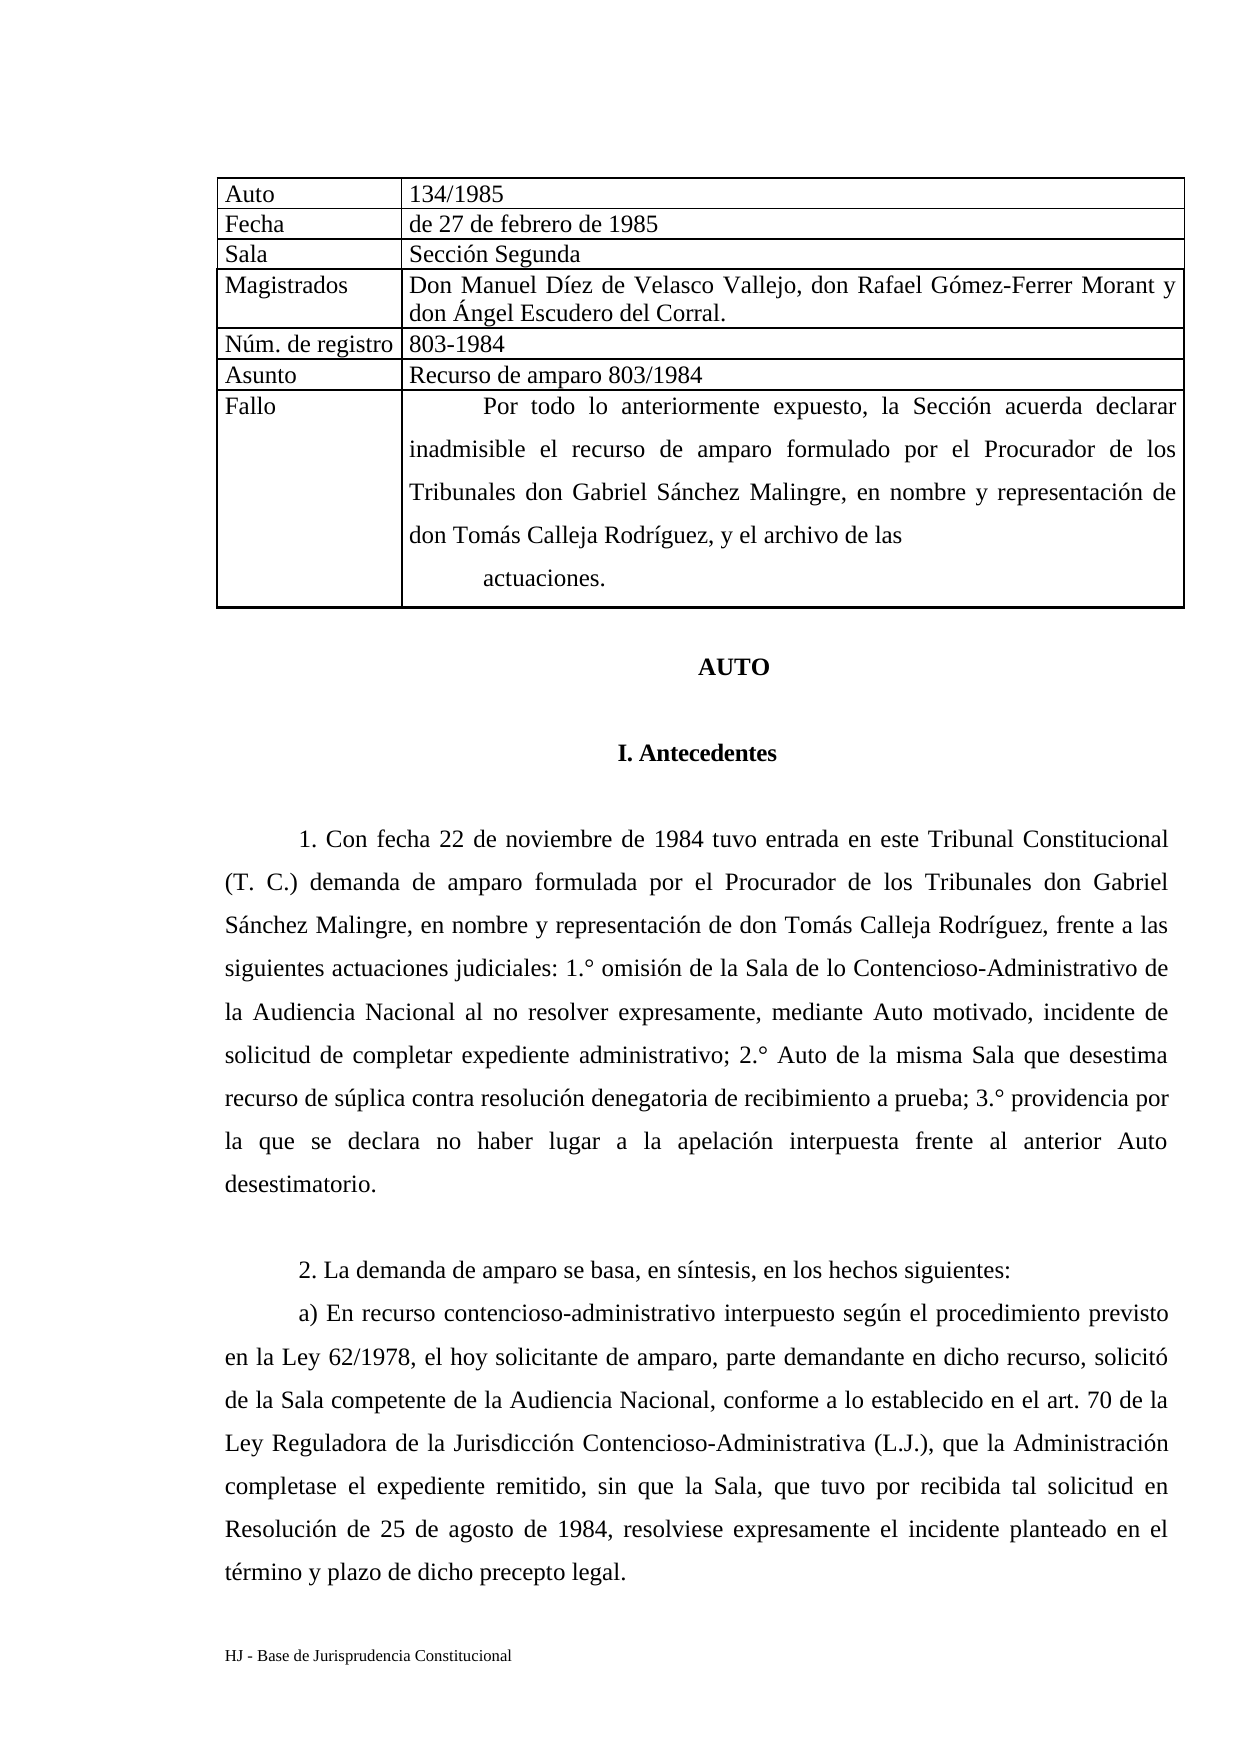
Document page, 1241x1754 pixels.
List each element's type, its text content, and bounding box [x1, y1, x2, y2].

table_cell Fallo [218, 391, 401, 606]
table_cell Magistrados [218, 270, 401, 327]
table_cell Asunto [218, 360, 401, 389]
text a) En recurso contencioso-administrativo interpuesto según el procedimiento previsto en la Ley 62/1978, el hoy solicitante de amparo, parte demandante en dicho recurso, solicitó de la Sala competente de la Audiencia Nacional, conforme a lo establecido en el art. 70 de la Ley Reguladora de la Jurisdicción Contencioso-Administrativa (L.J.), que la Administración completase el expediente remitido, sin que la Sala, que tuvo por recibida tal solicitud en Resolución de 25 de agosto de 1984, resolviese expresamente el incidente planteado en el término y plazo de dicho precepto legal. [224, 1298, 1169, 1586]
text 1. Con fecha 22 de noviembre de 1984 tuvo entrada en este Tribunal Constitucional (T. C.) demanda de amparo formulada por el Procurador de los Tribunales don Gabriel Sánchez Malingre, en nombre y representación de don Tomás Calleja Rodríguez, frente a las siguientes actuaciones judiciales: 1.° omisión de la Sala de lo Contencioso-Administrativo de la Audiencia Nacional al no resolver expresamente, mediante Auto motivado, incidente de solicitud de completar expediente administrativo; 2.° Auto de la misma Sala que desestima recurso de súplica contra resolución denegatoria de recibimiento a prueba; 3.° providencia por la que se declara no haber lugar a la apelación interpuesta frente al anterior Auto desestimatorio. [224, 824, 1169, 1198]
table_cell Por todo lo anteriormente expuesto, la Sección acuerda declarar inadmisible el recurso de amparo formulado por el Procurador de los Tribunales don Gabriel Sánchez Malingre, en nombre y representación de don Tomás Calleja Rodríguez, y el archivo de las actuaciones. [403, 391, 1183, 606]
table_header 134/1985 [402, 179, 1184, 207]
table_cell Núm. de registro [218, 329, 401, 358]
table_cell Sección Segunda [402, 240, 1184, 268]
text I. Antecedentes [224, 738, 1169, 767]
table_cell Fecha [218, 209, 401, 238]
text AUTO [224, 652, 1169, 680]
table_cell Sala [218, 240, 401, 268]
table_cell Recurso de amparo 803/1984 [403, 360, 1183, 389]
table_cell 803-1984 [403, 329, 1183, 358]
text 2. La demanda de amparo se basa, en síntesis, en los hechos siguientes: [224, 1255, 1169, 1284]
table_cell de 27 de febrero de 1985 [402, 209, 1184, 238]
table_cell Don Manuel Díez de Velasco Vallejo, don Rafael Gómez-Ferrer Morant y don Ángel Escudero del Corral. [403, 270, 1183, 327]
table_header Auto [218, 179, 401, 207]
